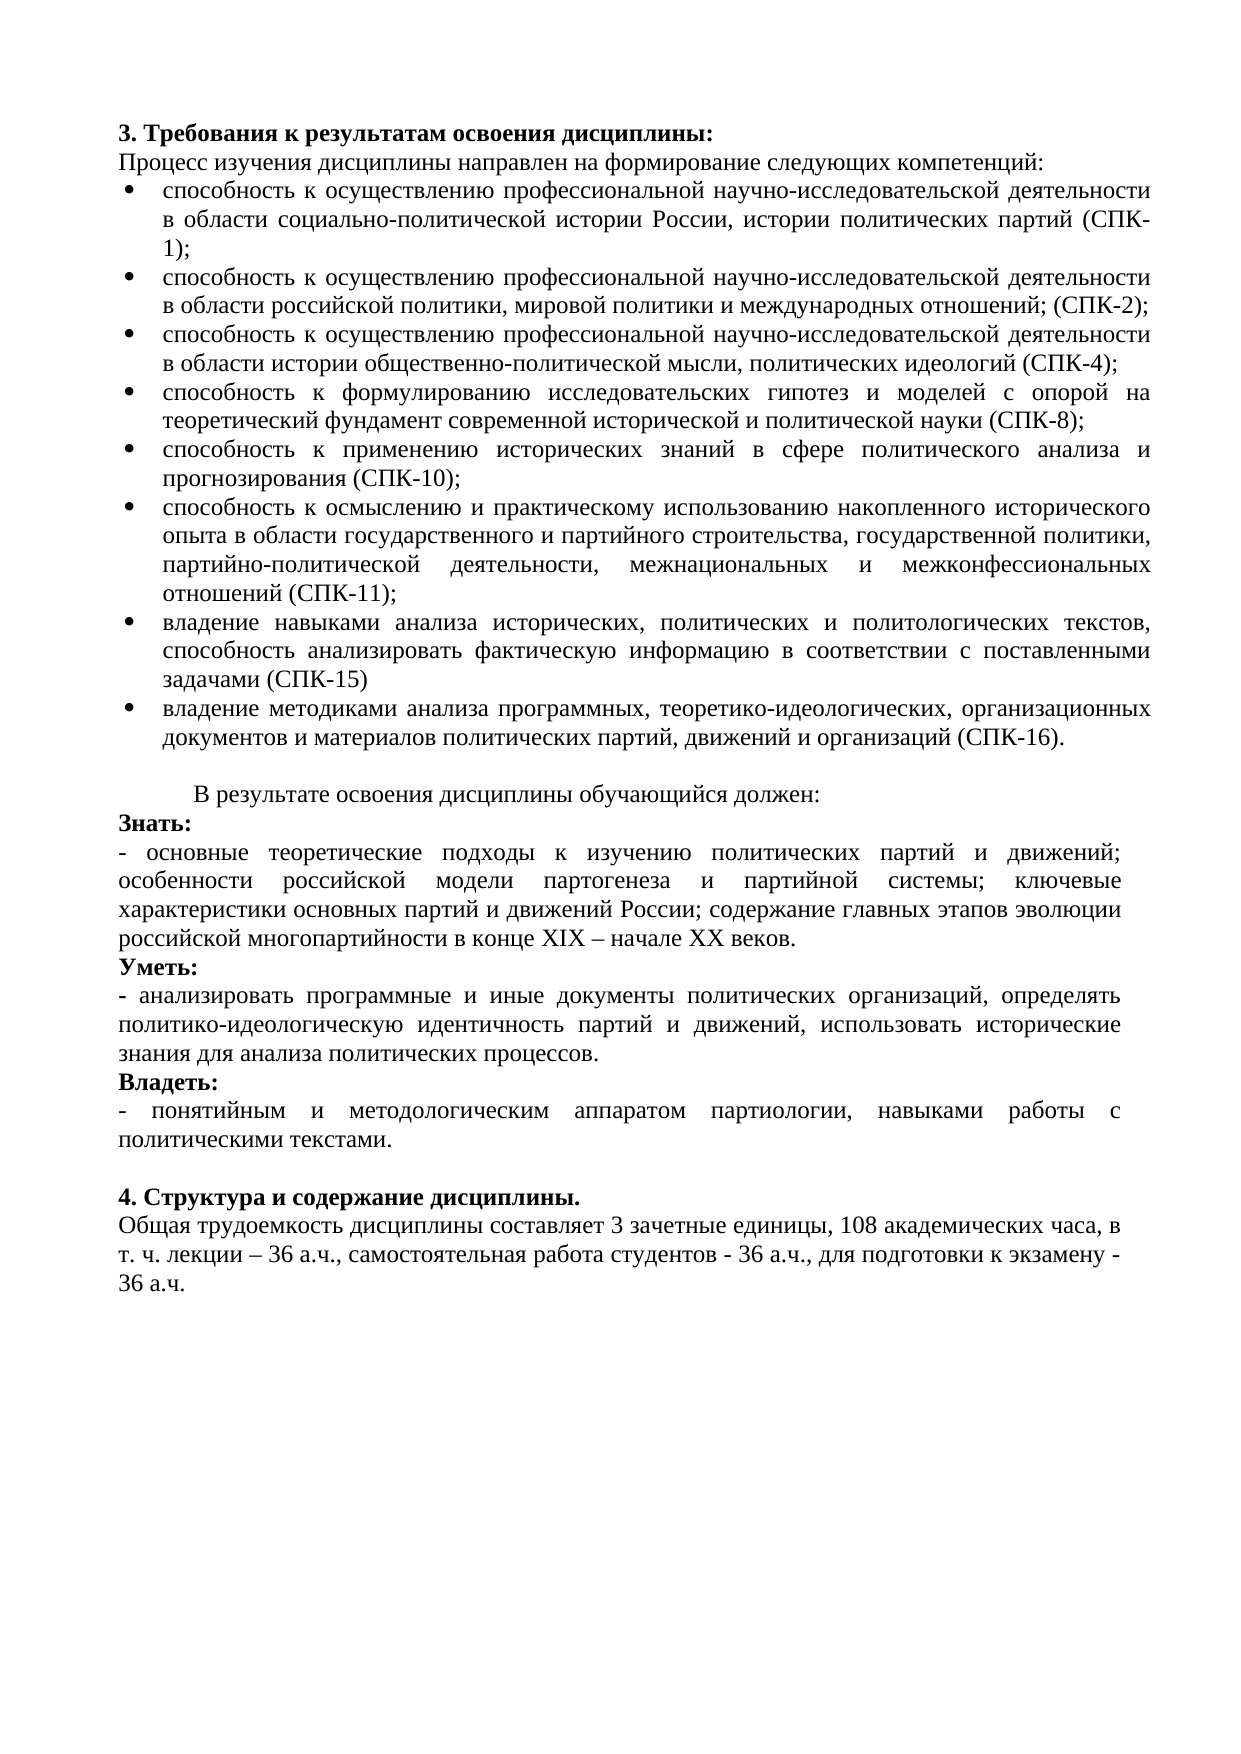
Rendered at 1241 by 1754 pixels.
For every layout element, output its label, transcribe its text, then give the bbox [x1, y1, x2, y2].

text - понятийным и методологическим аппаратом партиологии, навыками работы с политическими текстами. [118, 1096, 1122, 1153]
text В результате освоения дисциплины обучающийся должен: [118, 779, 1122, 808]
text Знать: [118, 808, 1122, 837]
text Общая трудоемкость дисциплины составляет 3 зачетные единицы, 108 академических часа, в т. ч. лекции – 36 а.ч., самостоятельная работа студентов - 36 а.ч., для подготовки к экзамену - 36 а.ч. [118, 1211, 1122, 1297]
text Процесс изучения дисциплины направлен на формирование следующих компетенций: [118, 147, 1122, 176]
list владение навыками анализа исторических, политических и политологических текстов, способность анализировать фактическую информацию в соответствии с поставленными задачами (СПК-15) [125, 607, 1152, 693]
text 3. Требования к результатам освоения дисциплины: [118, 118, 1122, 147]
text - основные теоретические подходы к изучению политических партий и движений; особенности российской модели партогенеза и партийной системы; ключевые характеристики основных партий и движений России; содержание главных этапов эволюции российской многопартийности в конце XIX – начале ХХ веков. [118, 837, 1122, 952]
list способность к осуществлению профессиональной научно-исследовательской деятельности в области российской политики, мировой политики и международных отношений; (СПК-2); [125, 262, 1152, 319]
text Владеть: [118, 1067, 1122, 1096]
list способность к осуществлению профессиональной научно-исследовательской деятельности в области социально-политической истории России, истории политических партий (СПК-1); [125, 176, 1152, 262]
list способность к применению исторических знаний в сфере политического анализа и прогнозирования (СПК-10); [125, 434, 1152, 492]
list способность к формулированию исследовательских гипотез и моделей с опорой на теоретический фундамент современной исторической и политической науки (СПК-8); [125, 377, 1152, 434]
text - анализировать программные и иные документы политических организаций, определять политико-идеологическую идентичность партий и движений, использовать исторические знания для анализа политических процессов. [118, 981, 1122, 1067]
list способность к осмыслению и практическому использованию накопленного исторического опыта в области государственного и партийного строительства, государственной политики, партийно-политической деятельности, межнациональных и межконфессиональных отношений (СПК-11); [125, 492, 1152, 607]
list владение методиками анализа программных, теоретико-идеологических, организационных документов и материалов политических партий, движений и организаций (СПК-16). [125, 693, 1152, 751]
list способность к осуществлению профессиональной научно-исследовательской деятельности в области истории общественно-политической мысли, политических идеологий (СПК-4); [125, 319, 1152, 377]
text Уметь: [118, 952, 1122, 981]
text 4. Структура и содержание дисциплины. [118, 1182, 1122, 1211]
